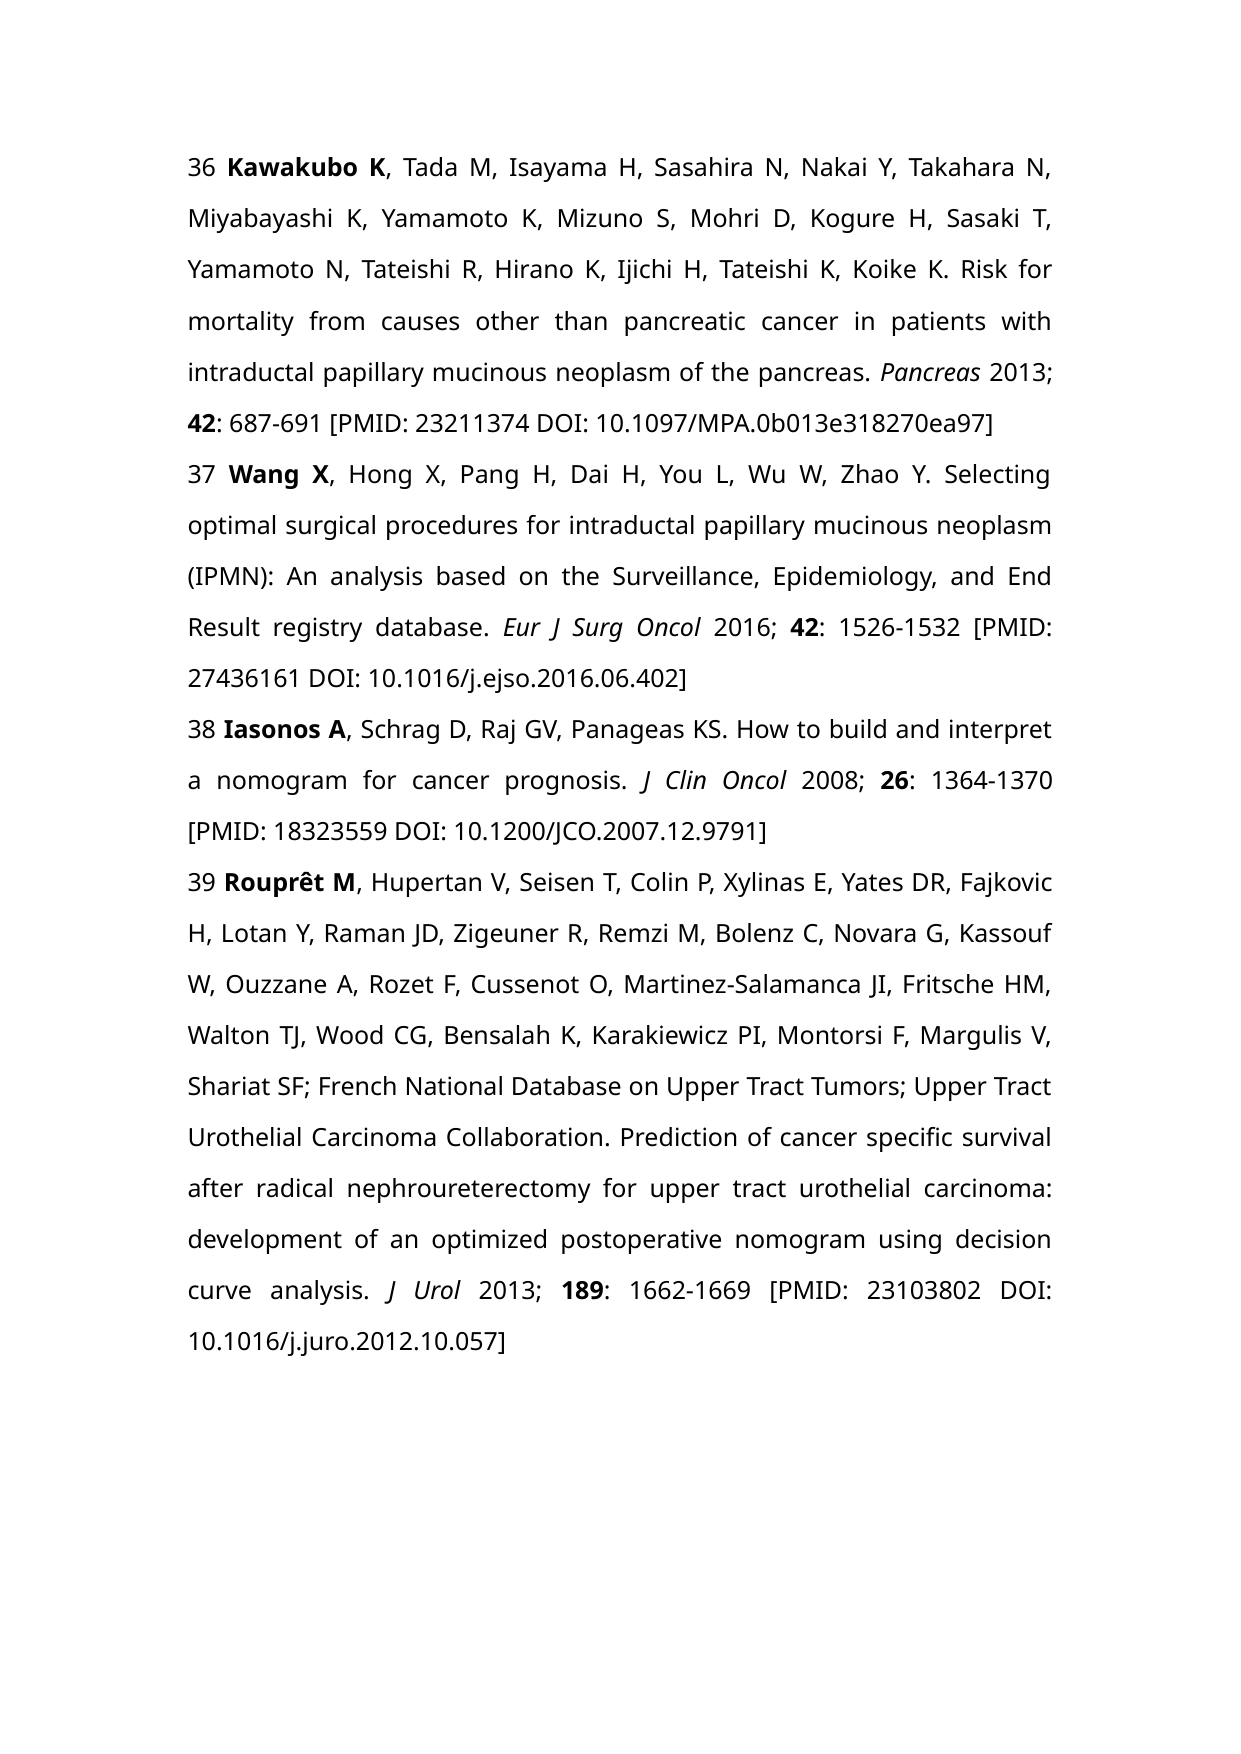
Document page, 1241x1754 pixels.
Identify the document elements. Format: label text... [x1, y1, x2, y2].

text 36 Kawakubo K, Tada M, Isayama H, Sasahira N, Nakai Y, Takahara N, Miyabayashi K, Yamamoto K, Mizuno S, Mohri D, Kogure H, Sasaki T, Yamamoto N, Tateishi R, Hirano K, Ijichi H, Tateishi K, Koike K. Risk for mortality from causes other than pancreatic cancer in patients with intraductal papillary mucinous neoplasm of the pancreas. Pancreas 2013; 42: 687-691 [PMID: 23211374 DOI: 10.1097/MPA.0b013e318270ea97] [187, 150, 1053, 439]
text 38 Iasonos A, Schrag D, Raj GV, Panageas KS. How to build and interpret a nomogram for cancer prognosis. J Clin Oncol 2008; 26: 1364-1370 [PMID: 18323559 DOI: 10.1200/JCO.2007.12.9791] [187, 711, 1053, 848]
text 37 Wang X, Hong X, Pang H, Dai H, You L, Wu W, Zhao Y. Selecting optimal surgical procedures for intraductal papillary mucinous neoplasm (IPMN): An analysis based on the Surveillance, Epidemiology, and End Result registry database. Eur J Surg Oncol 2016; 42: 1526-1532 [PMID: 27436161 DOI: 10.1016/j.ejso.2016.06.402] [187, 456, 1053, 694]
text 39 Rouprêt M, Hupertan V, Seisen T, Colin P, Xylinas E, Yates DR, Fajkovic H, Lotan Y, Raman JD, Zigeuner R, Remzi M, Bolenz C, Novara G, Kassouf W, Ouzzane A, Rozet F, Cussenot O, Martinez-Salamanca JI, Fritsche HM, Walton TJ, Wood CG, Bensalah K, Karakiewicz PI, Montorsi F, Margulis V, Shariat SF; French National Database on Upper Tract Tumors; Upper Tract Urothelial Carcinoma Collaboration. Prediction of cancer specific survival after radical nephroureterectomy for upper tract urothelial carcinoma: development of an optimized postoperative nomogram using decision curve analysis. J Urol 2013; 189: 1662-1669 [PMID: 23103802 DOI: 10.1016/j.juro.2012.10.057] [187, 864, 1053, 1358]
